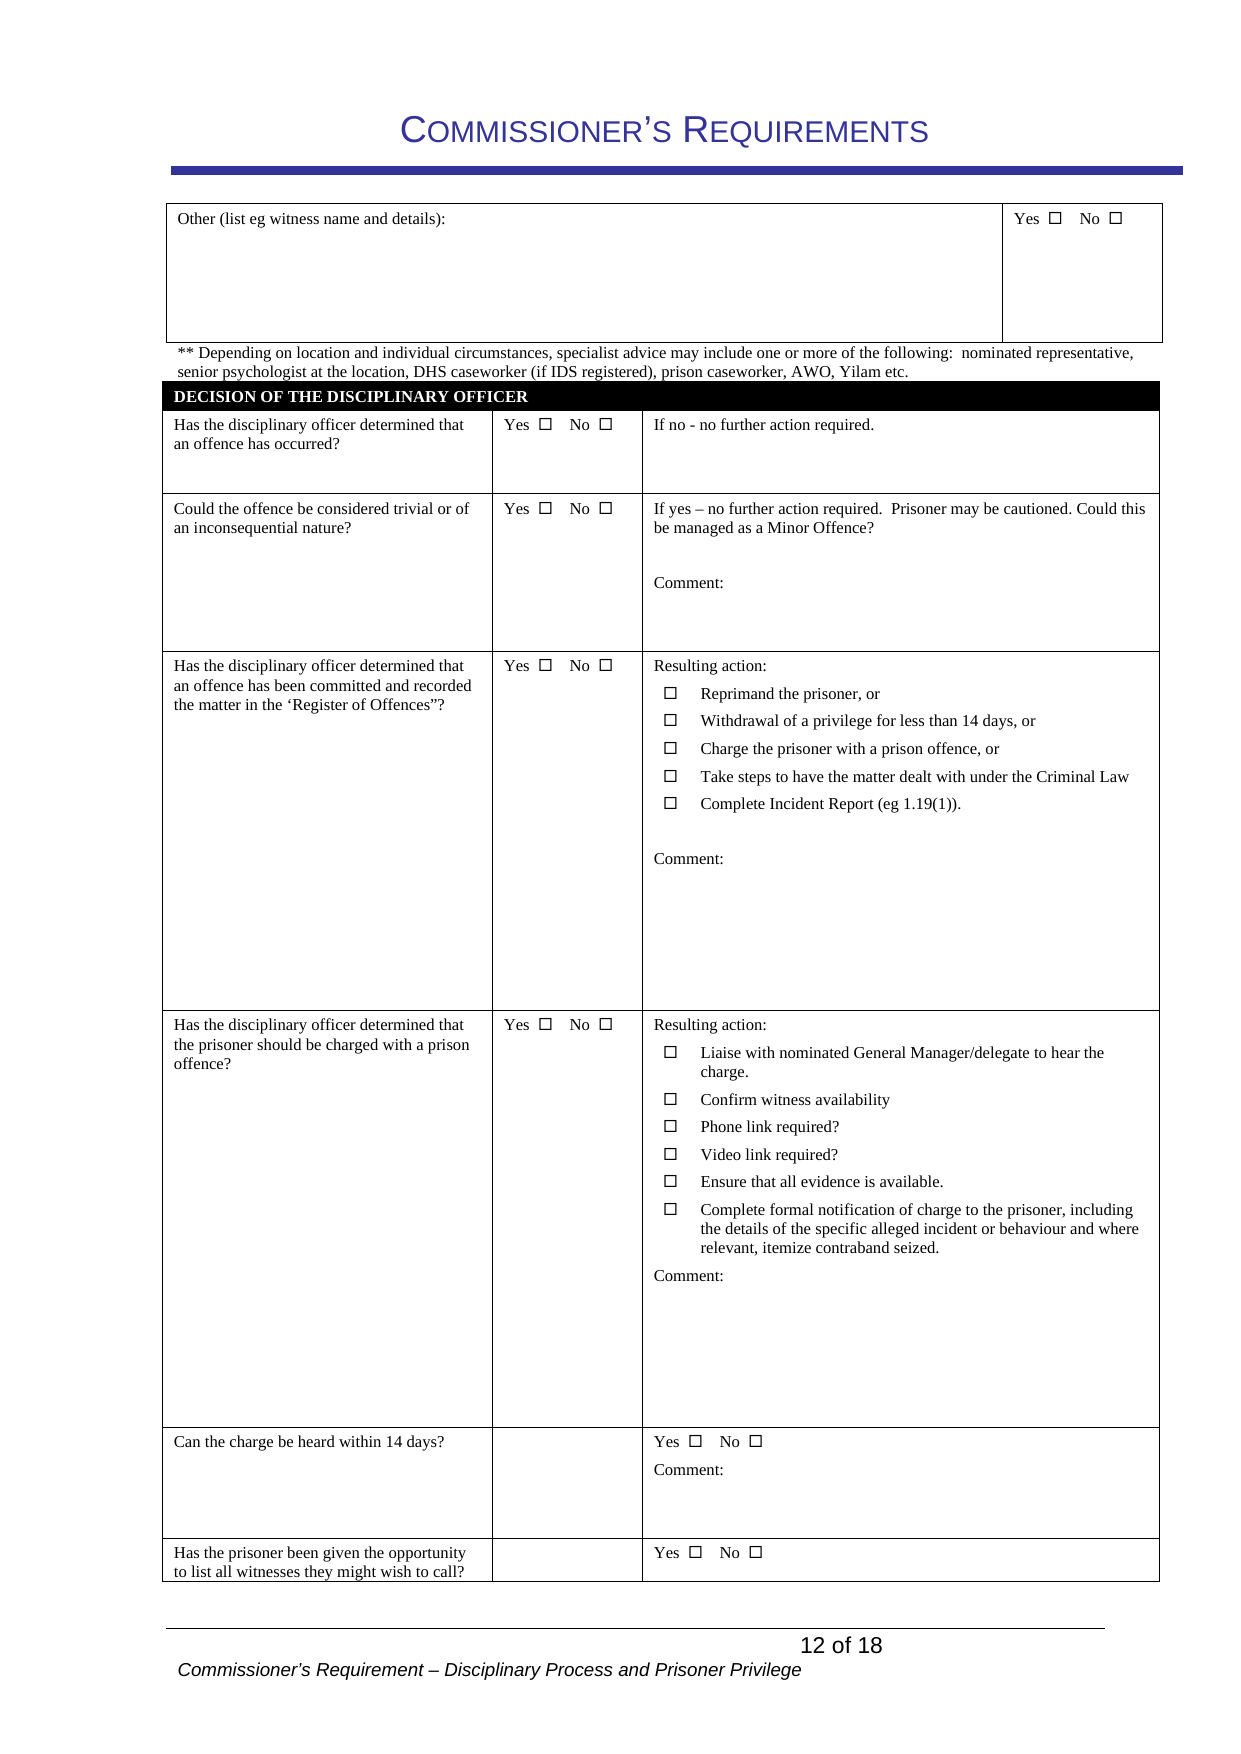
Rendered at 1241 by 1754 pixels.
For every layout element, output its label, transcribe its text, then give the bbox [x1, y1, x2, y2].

table_cell Could the offence be considered trivial or of an inconsequential nature? [163, 494, 492, 651]
table_cell Has the disciplinary officer determined that the prisoner should be charged with a prison offence? [163, 1011, 492, 1427]
table_header DECISION OF THE DISCIPLINARY OFFICER [163, 382, 1159, 410]
table_cell [493, 1428, 642, 1538]
table_cell Other (list eg witness name and details): [167, 204, 1002, 342]
table_cell Can the charge be heard within 14 days? [163, 1428, 492, 1538]
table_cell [643, 1539, 1159, 1581]
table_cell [163, 1539, 492, 1581]
table_cell If yes – no further action required. Prisoner may be cautioned. Could this be managed as a Minor Offence? Comment: [643, 494, 1159, 651]
table_cell Resulting action: Liaise with nominated General Manager/delegate to hear the charge. Confirm witness availability Phone link required? Video link required? Ensure that all evidence is available. Complete formal notification of charge to the prisoner, including the details of the specific alleged incident or behaviour and where relevant, itemize contraband seized. Comment: [643, 1011, 1159, 1427]
table_cell Yes No Comment: [643, 1428, 1159, 1538]
table_cell Has the disciplinary officer determined that an offence has occurred? [163, 411, 492, 493]
table_cell Yes No [493, 494, 642, 651]
table_cell Yes No [1003, 204, 1162, 342]
table_cell [493, 1539, 642, 1581]
text ** Depending on location and individual circumstances, specialist advice may include one or more of the following: nominated representative, senior psychologist at the location, DHS caseworker (if IDS registered), prison caseworker, AWO, Yilam etc. [177, 343, 1152, 381]
table_cell Yes No [493, 411, 642, 493]
table_cell Has the disciplinary officer determined that an offence has been committed and recorded the matter in the ‘Register of Offences”? [163, 652, 492, 1010]
table_cell If no - no further action required. [643, 411, 1159, 493]
table_cell Yes No [493, 652, 642, 1010]
table_cell Yes No [493, 1011, 642, 1427]
table_cell Resulting action: Reprimand the prisoner, or Withdrawal of a privilege for less than 14 days, or Charge the prisoner with a prison offence, or Take steps to have the matter dealt with under the Criminal Law Complete Incident Report (eg 1.19(1)). Comment: [643, 652, 1159, 1010]
